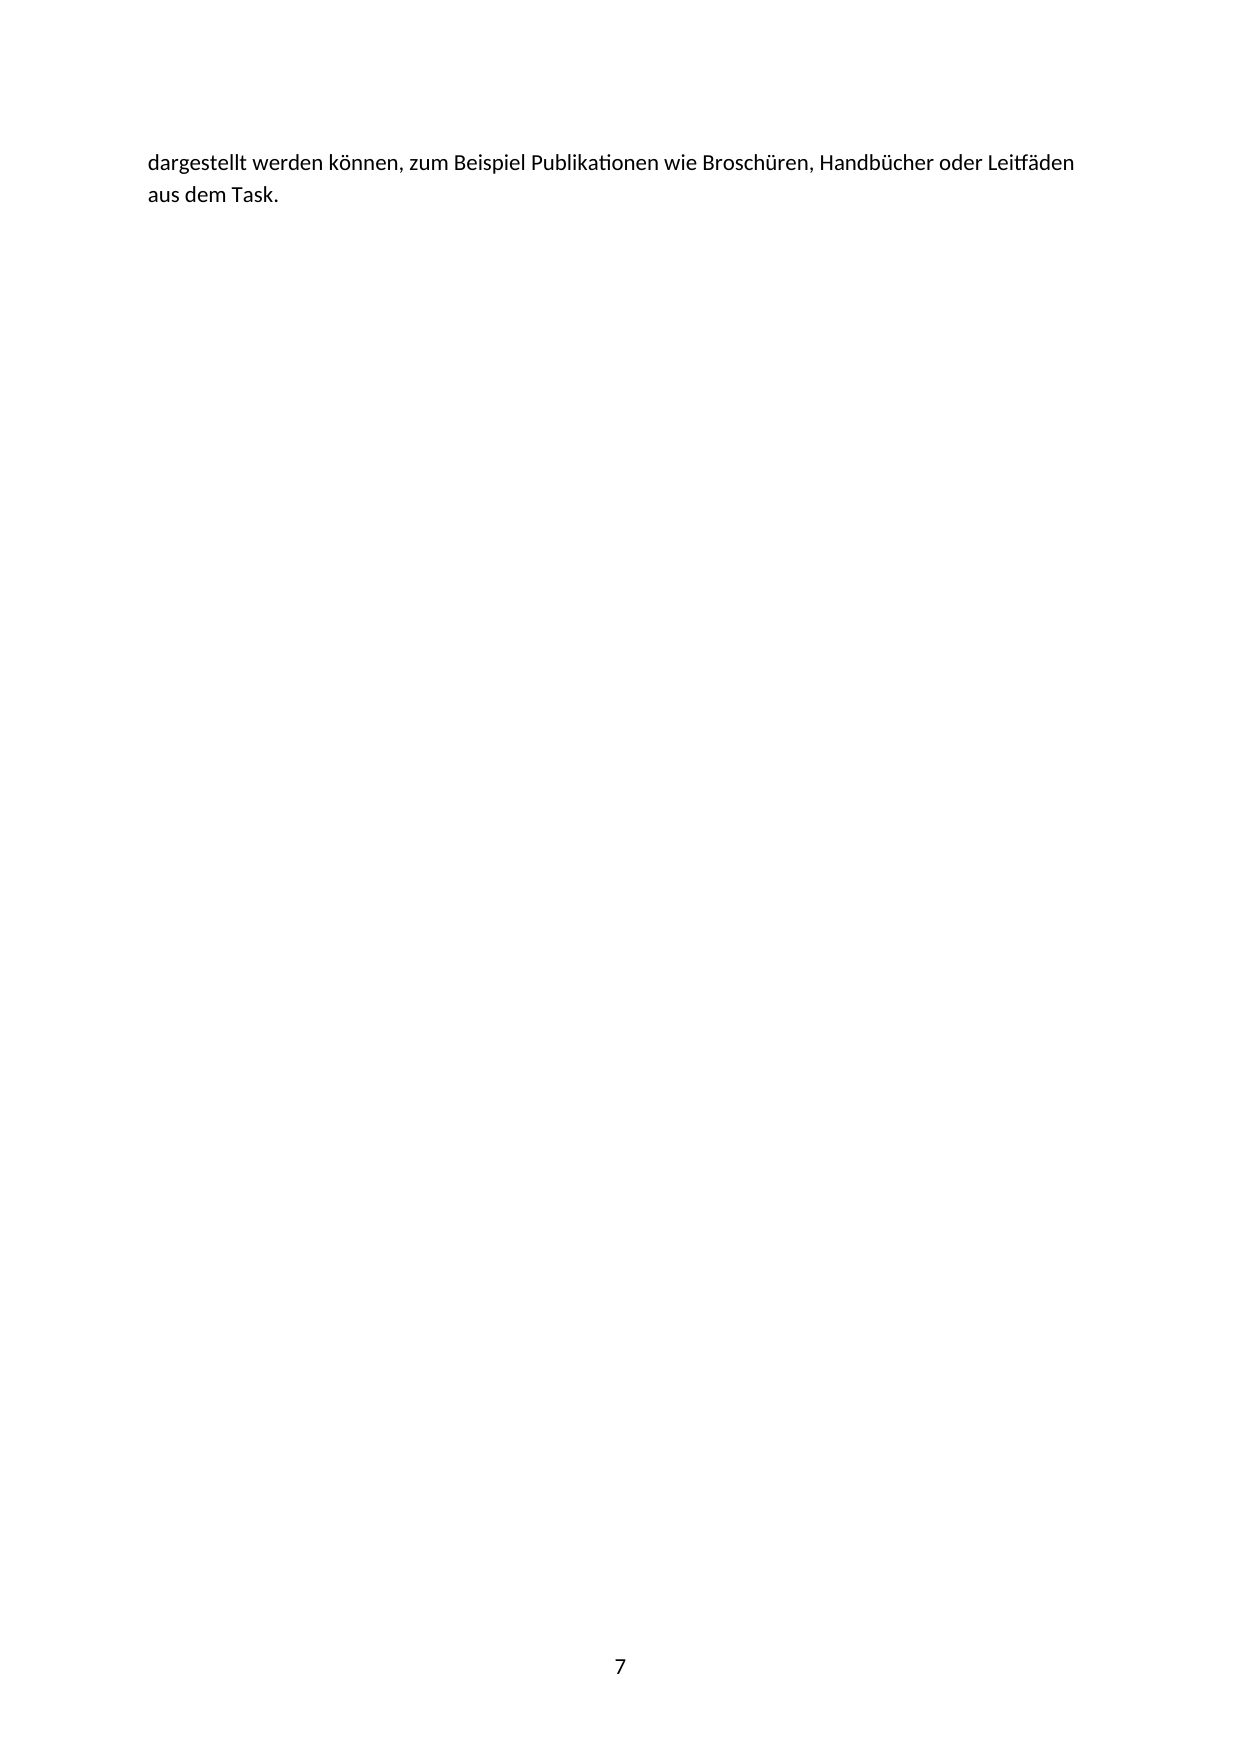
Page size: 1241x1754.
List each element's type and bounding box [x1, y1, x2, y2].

text [148, 148, 1093, 208]
